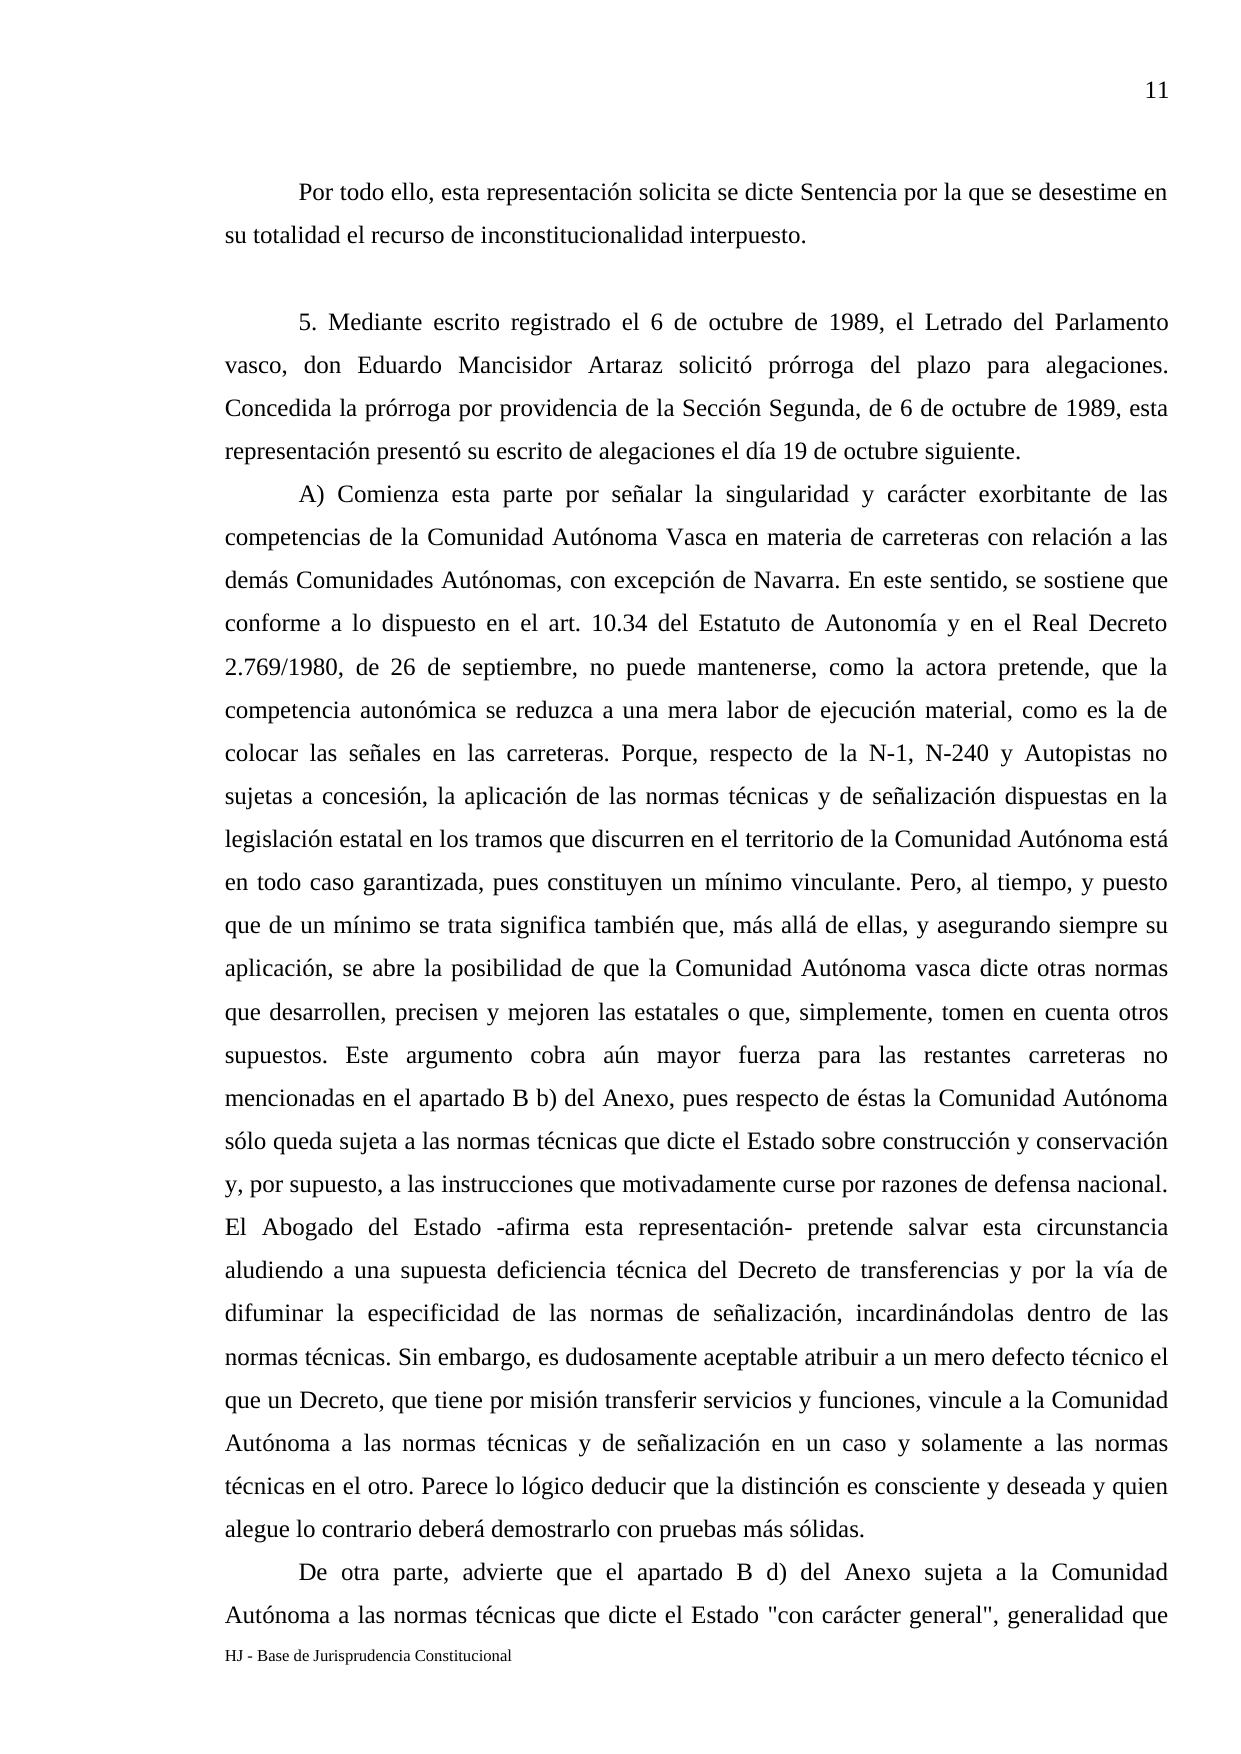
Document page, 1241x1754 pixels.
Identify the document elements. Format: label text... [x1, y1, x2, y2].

text Por todo ello, esta representación solicita se dicte Sentencia por la que se desestime en su totalidad el recurso de inconstitucionalidad interpuesto. [224, 177, 1169, 249]
text 5. Mediante escrito registrado el 6 de octubre de 1989, el Letrado del Parlamento vasco, don Eduardo Mancisidor Artaraz solicitó prórroga del plazo para alegaciones. Concedida la prórroga por providencia de la Sección Segunda, de 6 de octubre de 1989, esta representación presentó su escrito de alegaciones el día 19 de octubre siguiente. [224, 307, 1169, 465]
text A) Comienza esta parte por señalar la singularidad y carácter exorbitante de las competencias de la Comunidad Autónoma Vasca en materia de carreteras con relación a las demás Comunidades Autónomas, con excepción de Navarra. En este sentido, se sostiene que conforme a lo dispuesto en el art. 10.34 del Estatuto de Autonomía y en el Real Decreto 2.769/1980, de 26 de septiembre, no puede mantenerse, como la actora pretende, que la competencia autonómica se reduzca a una mera labor de ejecución material, como es la de colocar las señales en las carreteras. Porque, respecto de la N-1, N-240 y Autopistas no sujetas a concesión, la aplicación de las normas técnicas y de señalización dispuestas en la legislación estatal en los tramos que discurren en el territorio de la Comunidad Autónoma está en todo caso garantizada, pues constituyen un mínimo vinculante. Pero, al tiempo, y puesto que de un mínimo se trata significa también que, más allá de ellas, y asegurando siempre su aplicación, se abre la posibilidad de que la Comunidad Autónoma vasca dicte otras normas que desarrollen, precisen y mejoren las estatales o que, simplemente, tomen en cuenta otros supuestos. Este argumento cobra aún mayor fuerza para las restantes carreteras no mencionadas en el apartado B b) del Anexo, pues respecto de éstas la Comunidad Autónoma sólo queda sujeta a las normas técnicas que dicte el Estado sobre construcción y conservación y, por supuesto, a las instrucciones que motivadamente curse por razones de defensa nacional. El Abogado del Estado -afirma esta representación- pretende salvar esta circunstancia aludiendo a una supuesta deficiencia técnica del Decreto de transferencias y por la vía de difuminar la especificidad de las normas de señalización, incardinándolas dentro de las normas técnicas. Sin embargo, es dudosamente aceptable atribuir a un mero defecto técnico el que un Decreto, que tiene por misión transferir servicios y funciones, vincule a la Comunidad Autónoma a las normas técnicas y de señalización en un caso y solamente a las normas técnicas en el otro. Parece lo lógico deducir que la distinción es consciente y deseada y quien alegue lo contrario deberá demostrarlo con pruebas más sólidas. [224, 479, 1169, 1543]
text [224, 1557, 1169, 1629]
